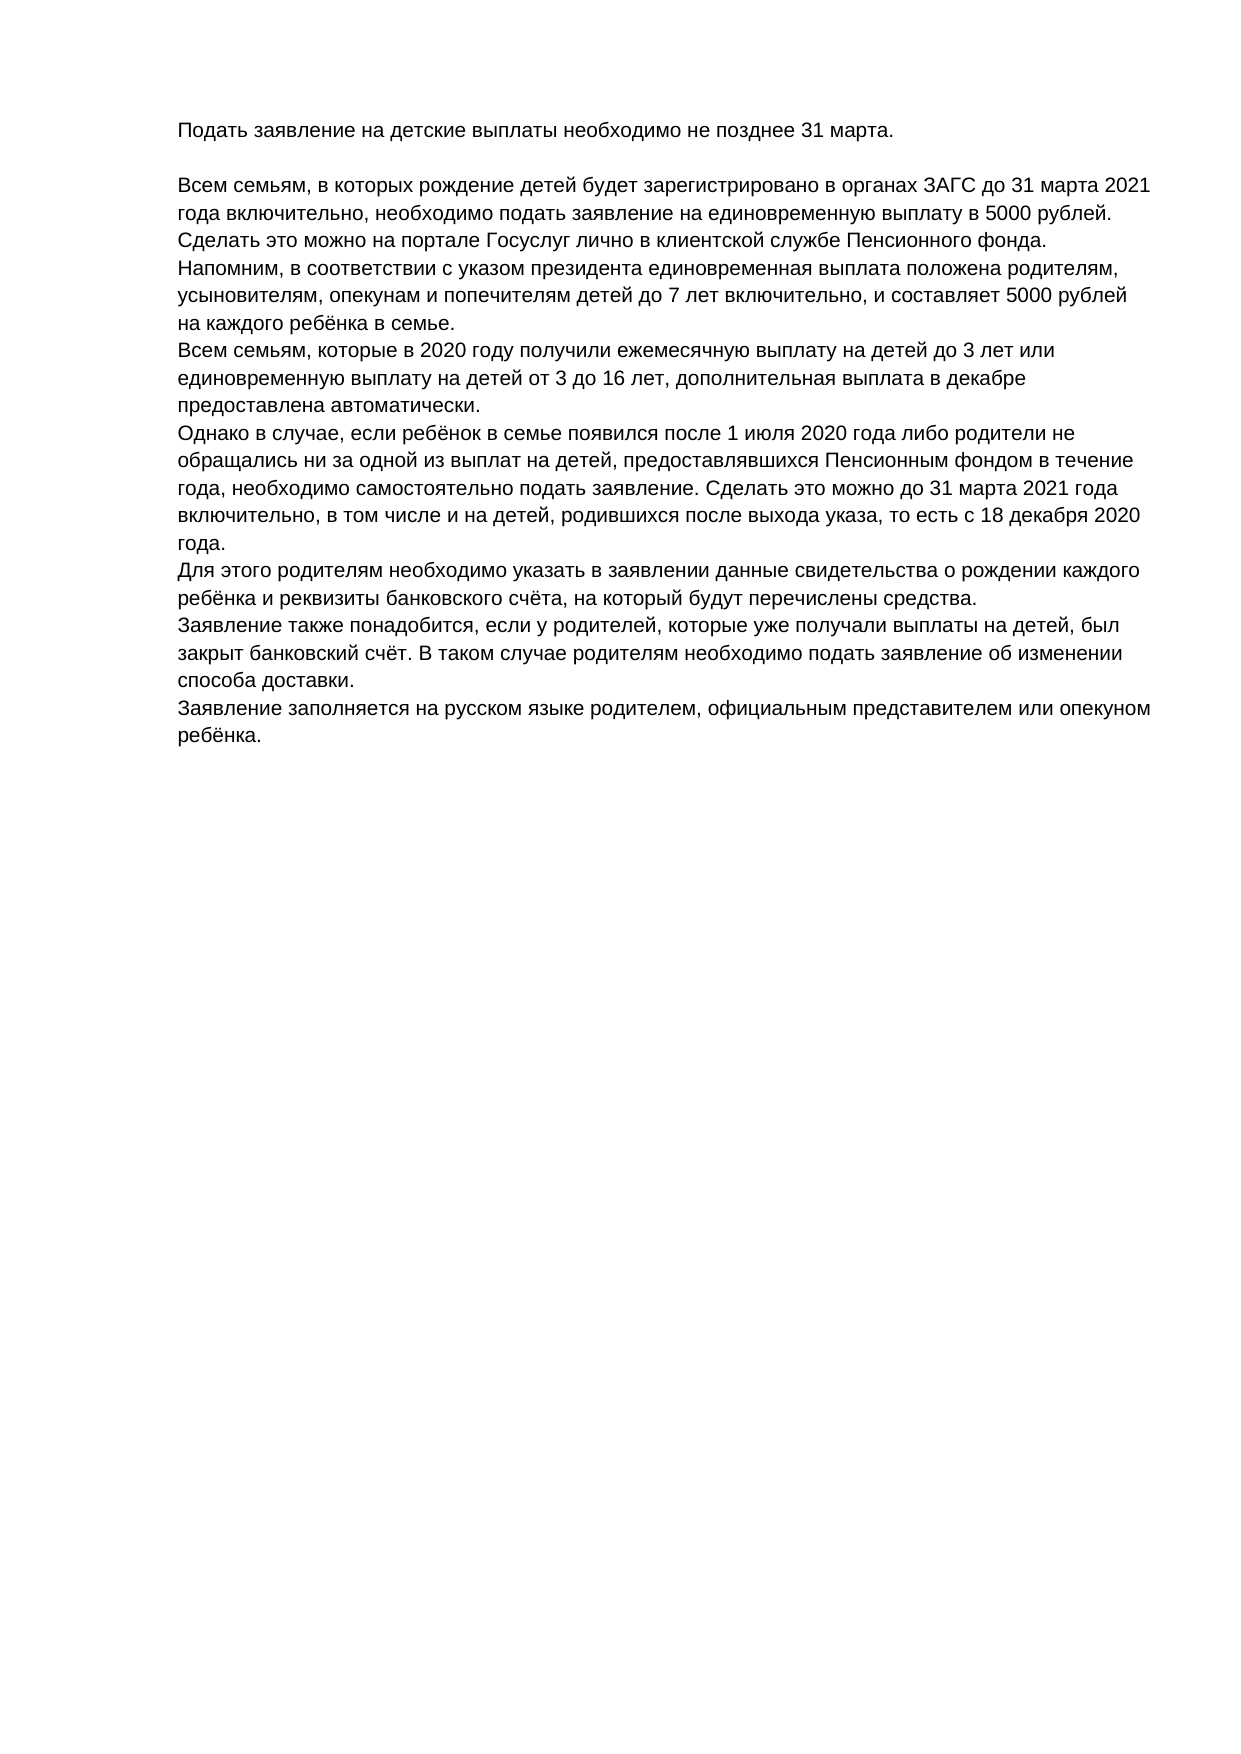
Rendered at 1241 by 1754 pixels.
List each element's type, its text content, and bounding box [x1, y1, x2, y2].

text Подать заявление на детские выплаты необходимо не позднее 31 марта. Всем семьям, в которых рождение детей будет зарегистрировано в органах ЗАГС до 31 марта 2021 года включительно, необходимо подать заявление на единовременную выплату в 5000 рублей. Сделать это можно на портале Госуслуг лично в клиентской службе Пенсионного фонда. Напомним, в соответствии с указом президента единовременная выплата положена родителям, усыновителям, опекунам и попечителям детей до 7 лет включительно, и составляет 5000 рублей на каждого ребёнка в семье. Всем семьям, которые в 2020 году получили ежемесячную выплату на детей до 3 лет или единовременную выплату на детей от 3 до 16 лет, дополнительная выплата в декабре предоставлена автоматически. Однако в случае, если ребёнок в семье появился после 1 июля 2020 года либо родители не обращались ни за одной из выплат на детей, предоставлявшихся Пенсионным фондом в течение года, необходимо самостоятельно подать заявление. Сделать это можно до 31 марта 2021 года включительно, в том числе и на детей, родившихся после выхода указа, то есть с 18 декабря 2020 года. Для этого родителям необходимо указать в заявлении данные свидетельства о рождении каждого ребёнка и реквизиты банковского счёта, на который будут перечислены средства. Заявление также понадобится, если у родителей, которые уже получали выплаты на детей, был закрыт банковский счёт. В таком случае родителям необходимо подать заявление об изменении способа доставки. Заявление заполняется на русском языке родителем, официальным представителем или опекуном ребёнка. [177, 197, 1152, 747]
